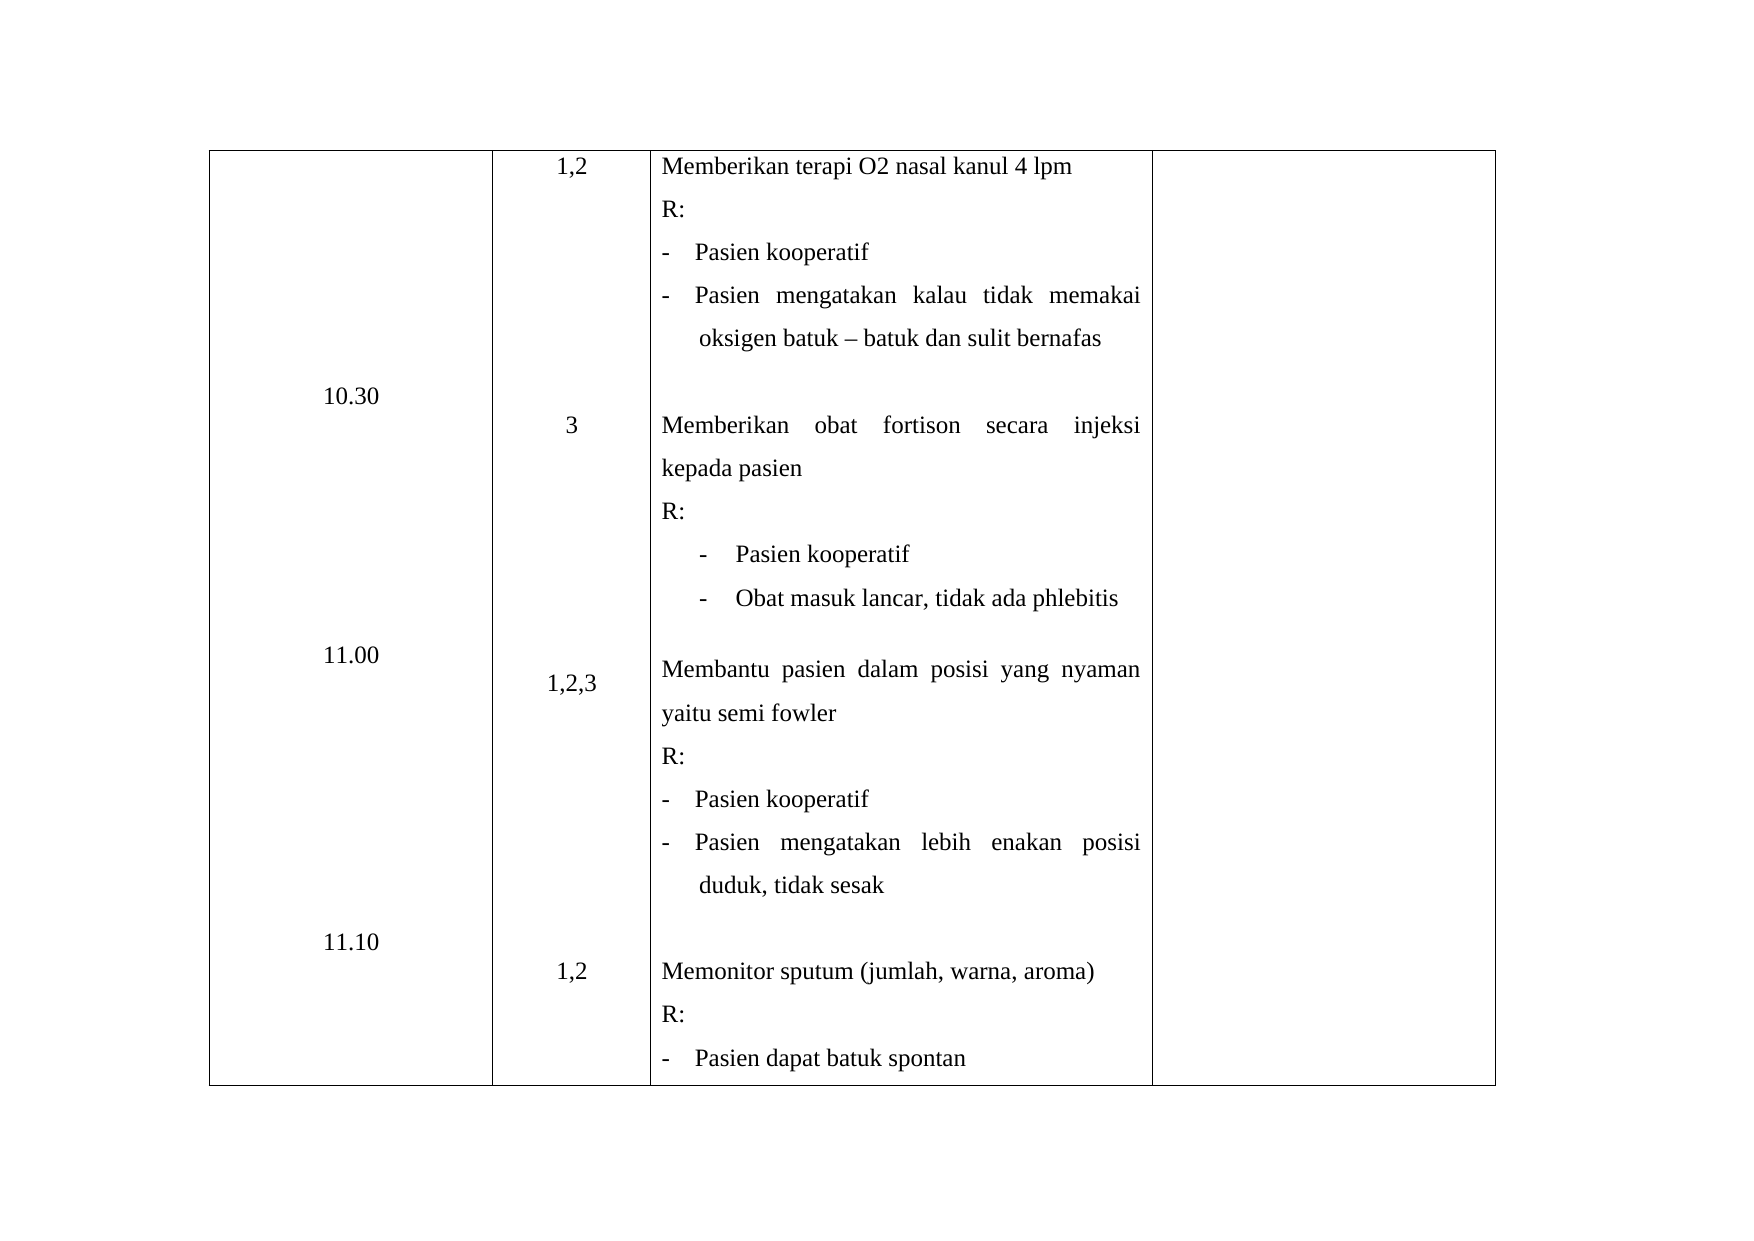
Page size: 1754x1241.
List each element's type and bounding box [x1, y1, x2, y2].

table_cell [493, 151, 650, 1084]
table_cell [210, 151, 492, 1084]
table_cell [1153, 151, 1495, 1084]
table_cell [651, 151, 1152, 1084]
